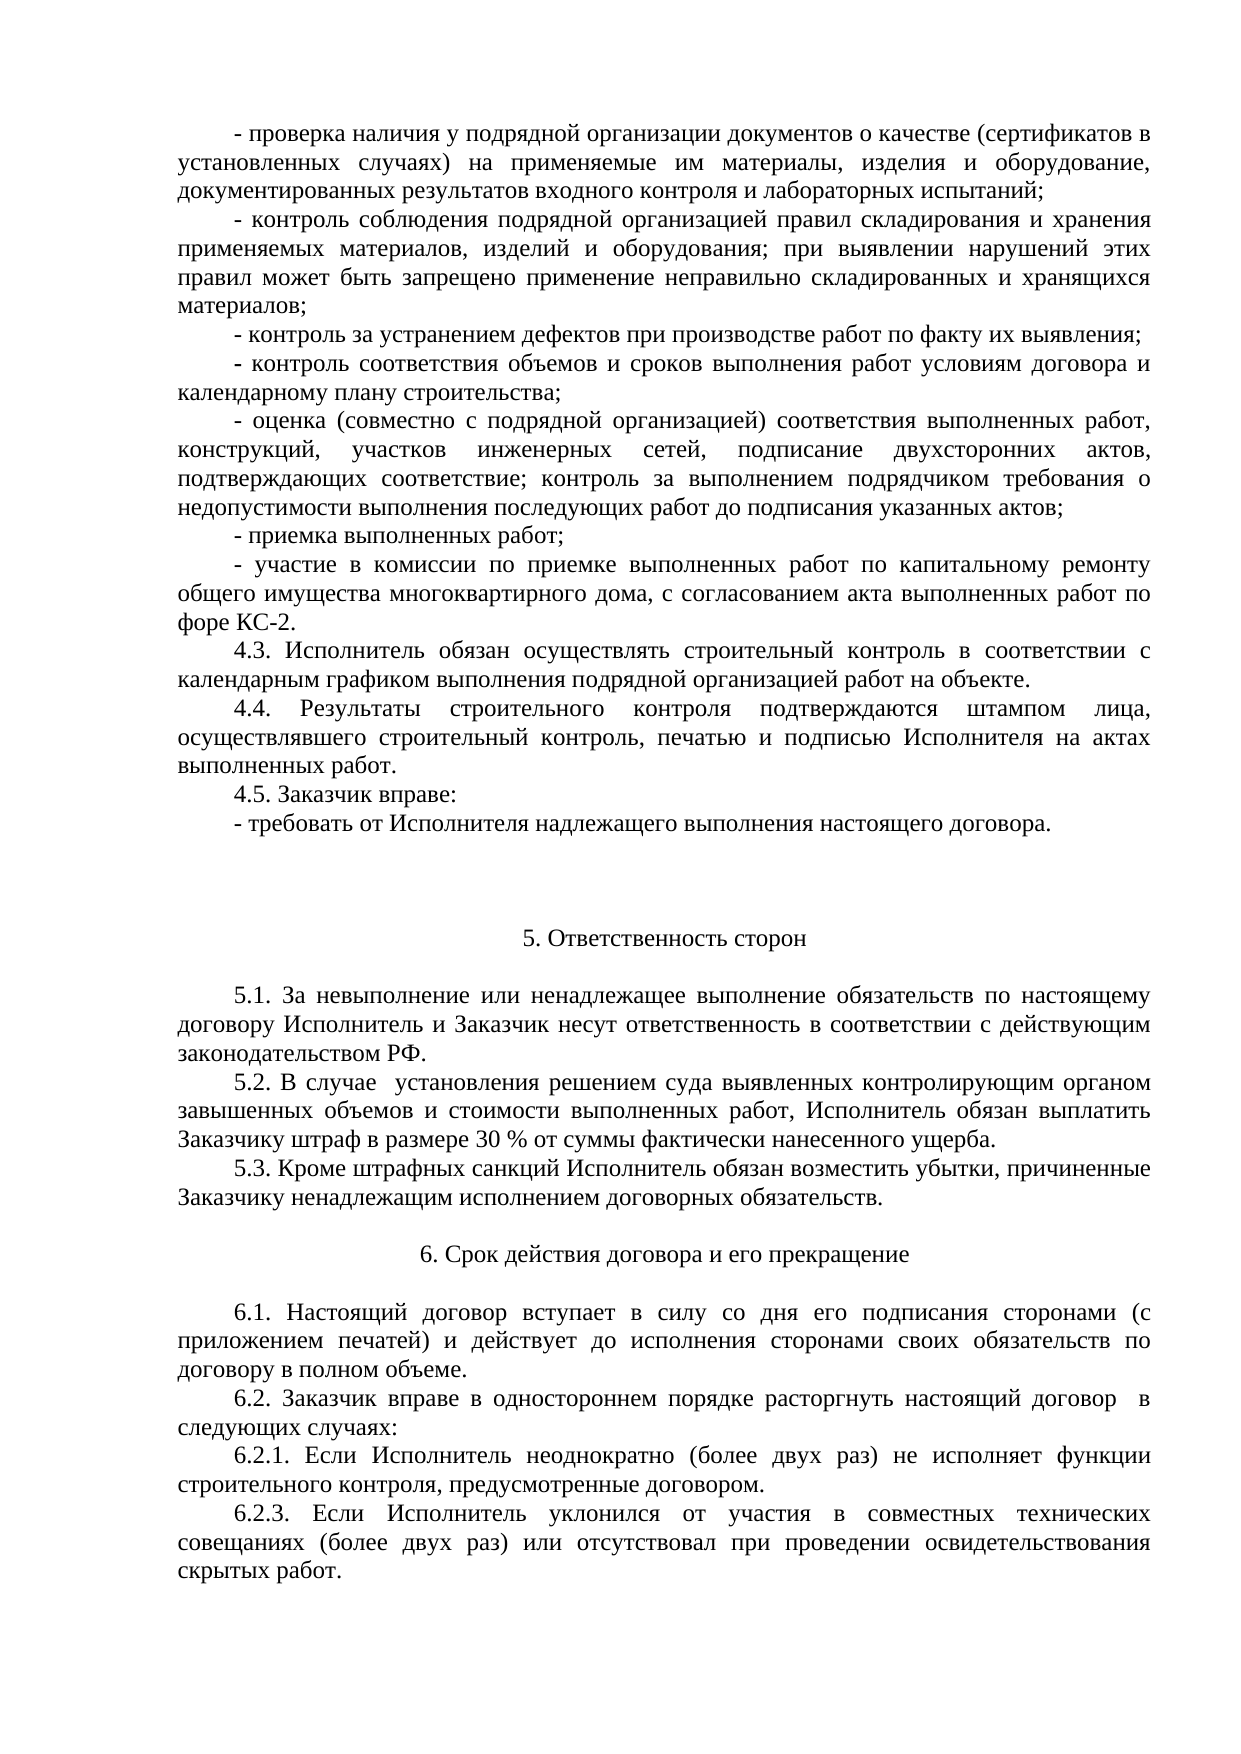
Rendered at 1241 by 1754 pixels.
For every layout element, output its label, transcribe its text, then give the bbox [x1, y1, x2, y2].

text 5.1. За невыполнение или ненадлежащее выполнение обязательств по настоящему договору Исполнитель и Заказчик несут ответственность в соответствии с действующим законодательством РФ. [177, 981, 1152, 1067]
text - контроль за устранением дефектов при производстве работ по факту их выявления; [177, 319, 1152, 348]
text 6.1. Настоящий договор вступает в силу со дня его подписания сторонами (с приложением печатей) и действует до исполнения сторонами своих обязательств по договору в полном объеме. [177, 1297, 1152, 1383]
text - приемка выполненных работ; [177, 521, 1152, 549]
text - требовать от Исполнителя надлежащего выполнения настоящего договора. [177, 808, 1152, 837]
text 4.5. Заказчик вправе: [177, 779, 1152, 808]
text 6.2.1. Если Исполнитель неоднократно (более двух раз) не исполняет функции строительного контроля, предусмотренные договором. [177, 1441, 1152, 1498]
text 4.3. Исполнитель обязан осуществлять строительный контроль в соответствии с календарным графиком выполнения подрядной организацией работ на объекте. [177, 636, 1152, 693]
text - участие в комиссии по приемке выполненных работ по капитальному ремонту общего имущества многоквартирного дома, с согласованием акта выполненных работ по форе КС-2. [177, 549, 1152, 636]
text - оценка (совместно с подрядной организацией) соответствия выполненных работ, конструкций, участков инженерных сетей, подписание двухсторонних актов, подтверждающих соответствие; контроль за выполнением подрядчиком требования о недопустимости выполнения последующих работ до подписания указанных актов; [177, 406, 1152, 521]
text 4.4. Результаты строительного контроля подтверждаются штампом лица, осуществлявшего строительный контроль, печатью и подписью Исполнителя на актах выполненных работ. [177, 693, 1152, 779]
text 6.2. Заказчик вправе в одностороннем порядке расторгнуть настоящий договор в следующих случаях: [177, 1383, 1152, 1441]
text 5.3. Кроме штрафных санкций Исполнитель обязан возместить убытки, причиненные Заказчику ненадлежащим исполнением договорных обязательств. [177, 1153, 1152, 1211]
text - контроль соответствия объемов и сроков выполнения работ условиям договора и календарному плану строительства; [177, 348, 1152, 406]
text 5. Ответственность сторон [177, 923, 1152, 952]
text 6.2.3. Если Исполнитель уклонился от участия в совместных технических совещаниях (более двух раз) или отсутствовал при проведении освидетельствования скрытых работ. [177, 1498, 1152, 1584]
text - проверка наличия у подрядной организации документов о качестве (сертификатов в установленных случаях) на применяемые им материалы, изделия и оборудование, документированных результатов входного контроля и лабораторных испытаний; [177, 118, 1152, 204]
text 6. Срок действия договора и его прекращение [177, 1239, 1152, 1268]
text 5.2. В случае установления решением суда выявленных контролирующим органом завышенных объемов и стоимости выполненных работ, Исполнитель обязан выплатить Заказчику штраф в размере 30 % от суммы фактически нанесенного ущерба. [177, 1067, 1152, 1153]
text - контроль соблюдения подрядной организацией правил складирования и хранения применяемых материалов, изделий и оборудования; при выявлении нарушений этих правил может быть запрещено применение неправильно складированных и хранящихся материалов; [177, 204, 1152, 319]
